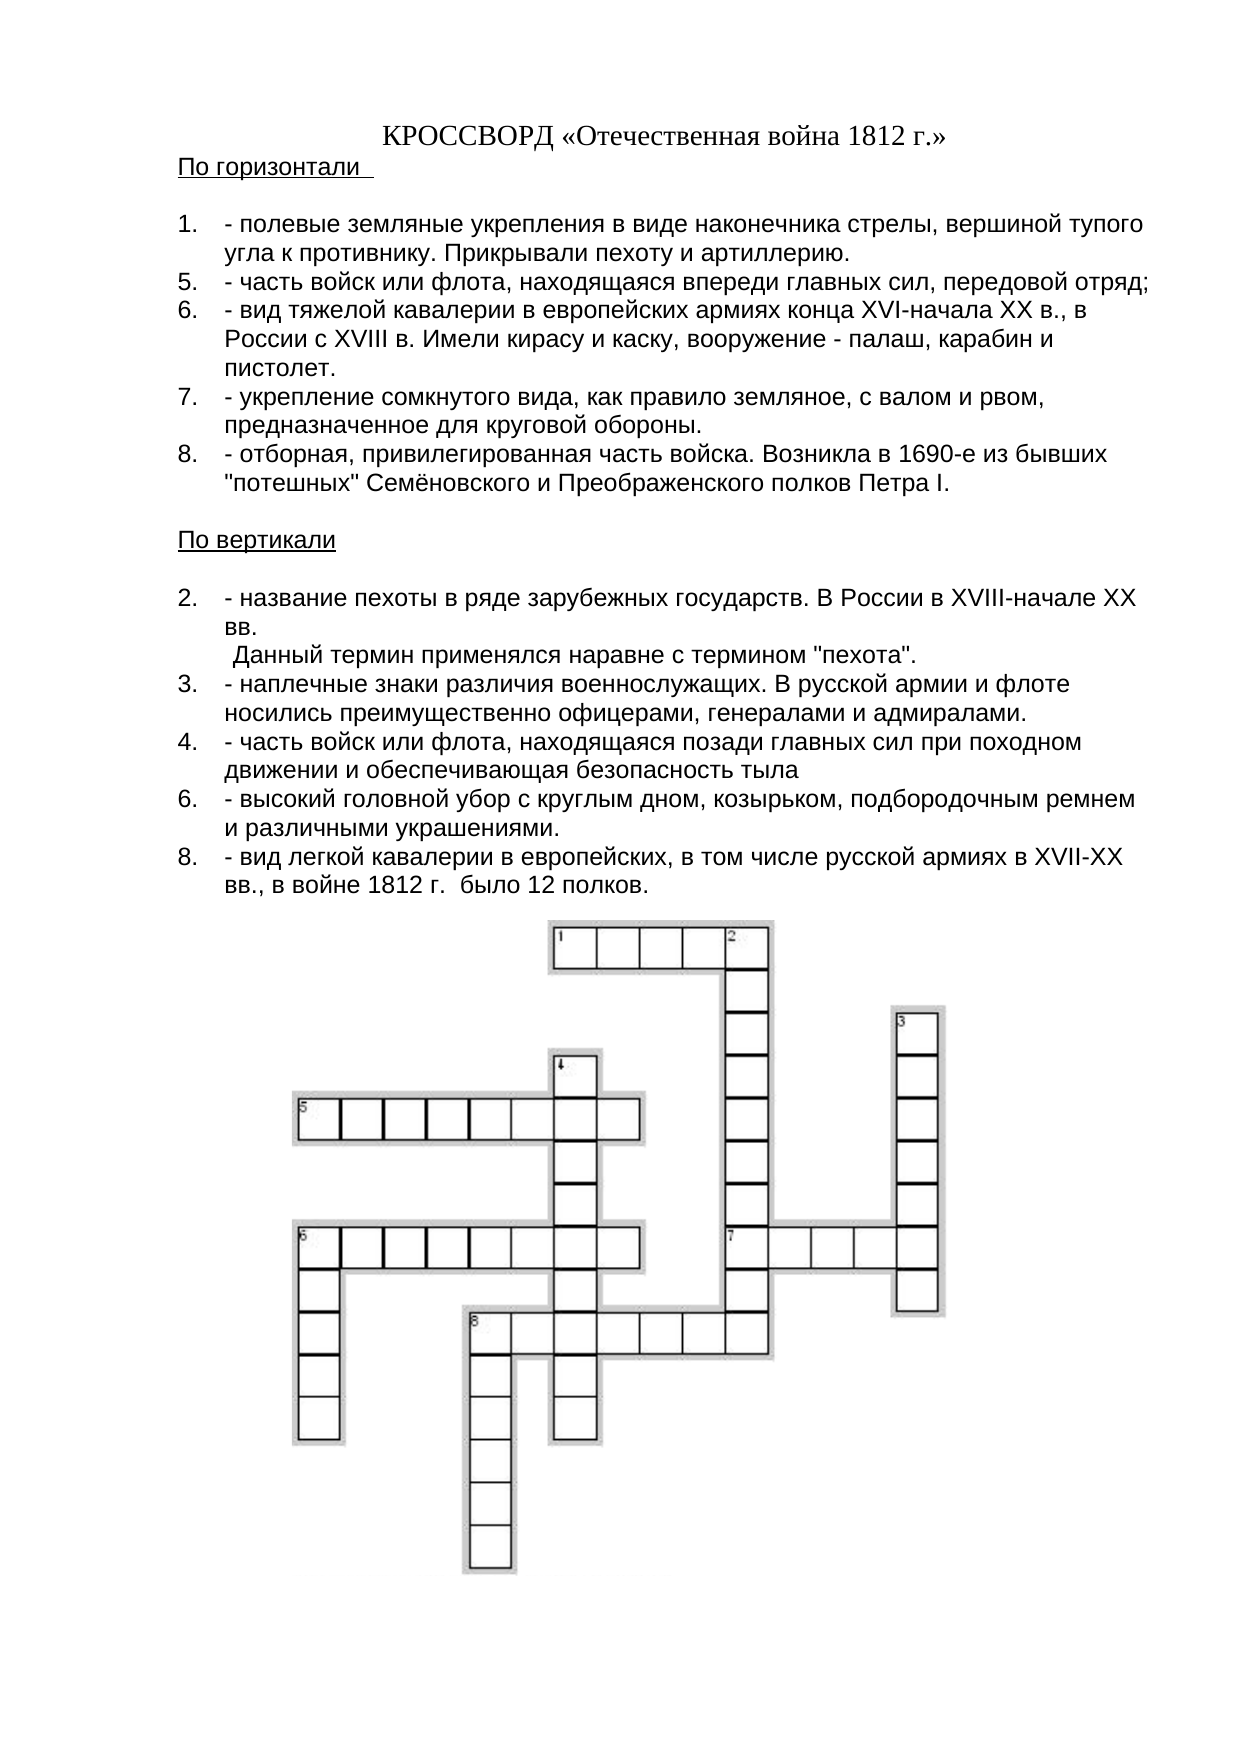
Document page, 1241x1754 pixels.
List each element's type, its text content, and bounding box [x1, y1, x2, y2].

text 8. - отборная, привилегированная часть войска. Возникла в 1690-е из бывших "потешных" Семёновского и Преображенского полков Петра I. [177, 439, 1152, 497]
text 6. - высокий головной убор с круглым дном, козырьком, подбородочным ремнем и различными украшениями. [177, 784, 1152, 842]
text 2. - название пехоты в ряде зарубежных государств. В России в XVIII-начале XX вв. [177, 583, 1152, 640]
text 8. - вид легкой кавалерии в европейских, в том числе русской армиях в XVII-XX вв., в войне . было 12 полков. [177, 842, 1152, 899]
text 6. - вид тяжелой кавалерии в европейских армиях конца XVI-начала XX в., в России с XVIII в. Имели кирасу и каску, вооружение - палаш, карабин и пистолет. [177, 295, 1152, 382]
text По горизонтали [177, 152, 1152, 180]
text 1. - полевые земляные укрепления в виде наконечника стрелы, вершиной тупого угла к противнику. Прикрывали пехоту и артиллерию. [177, 209, 1152, 267]
picture [291, 920, 948, 1576]
text Данный термин применялся наравне с термином "пехота". [177, 640, 1152, 669]
text КРОССВОРД «Отечественная война .» [177, 118, 1152, 152]
text По вертикали [177, 525, 1152, 554]
text 3. - наплечные знаки различия военнослужащих. В русской армии и флоте носились преимущественно офицерами, генералами и адмиралами. [177, 669, 1152, 727]
text 4. - часть войск или флота, находящаяся позади главных сил при походном движении и обеспечивающая безопасность тыла [177, 727, 1152, 784]
text 7. - укрепление сомкнутого вида, как правило земляное, с валом и рвом, предназначенное для круговой обороны. [177, 382, 1152, 439]
text 5. - часть войск или флота, находящаяся впереди главных сил, передовой отряд; [177, 267, 1152, 295]
